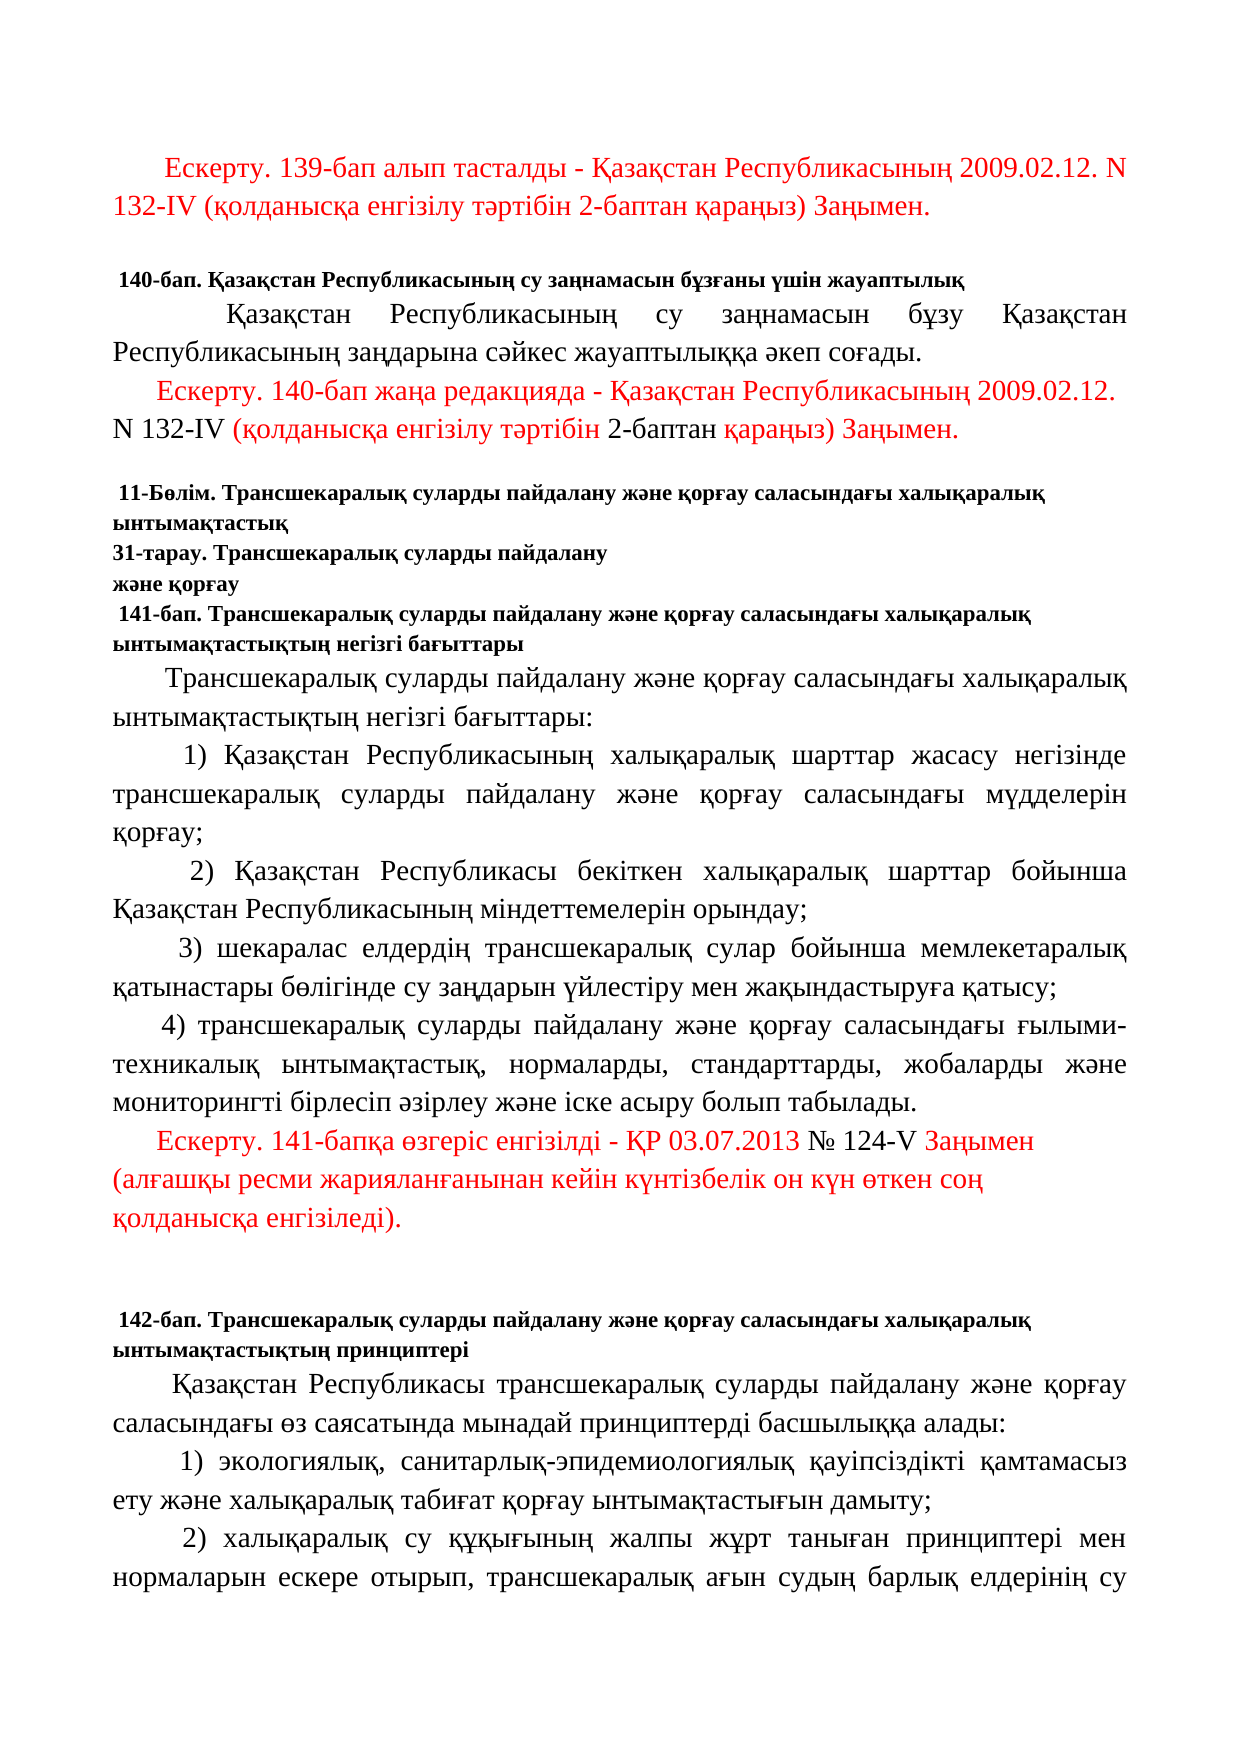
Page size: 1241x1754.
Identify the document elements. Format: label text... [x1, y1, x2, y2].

text 3) шекаралас елдердiң трансшекаралық сулар бойынша мемлекетаралық қатынастары бөлiгiнде су заңдарын үйлестiру мен жақындастыруға қатысу; [112, 930, 1128, 1002]
text Ескерту. 140-бап жаңа редакцияда - Қазақстан Республикасының 2009.02.12. N 132-IV (қолданысқа енгізілу тәртібін 2-баптан қараңыз) Заңымен. [112, 373, 1128, 475]
text Қазақстан Республикасының су заңнамасын бұзу Қазақстан Республикасының заңдарына сәйкес жауаптылыққа әкеп соғады. [112, 296, 1128, 368]
text 1) экологиялық, санитарлық-эпидемиологиялық қауiпсiздiктi қамтамасыз ету және халықаралық табиғат қорғау ынтымақтастығын дамыту; [112, 1443, 1128, 1516]
text 141-бап. Трансшекаралық суларды пайдалану және қорғау саласындағы халықаралық ынтымақтастықтың негiзгi бағыттары [112, 600, 1128, 656]
text 11-Бөлім. Трансшекаралық суларды пайдалану және қорғау саласындағы халықаралық ынтымақтастық 31-тарау. Трансшекаралық суларды пайдалану және қорғау [112, 479, 1128, 596]
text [112, 1521, 1128, 1593]
text Ескерту. 139-бап алып тасталды - Қазақстан Республикасының 2009.02.12. N 132-IV (қолданысқа енгізілу тәртібін 2-баптан қараңыз) Заңымен. [112, 150, 1128, 222]
text 1) Қазақстан Республикасының халықаралық шарттар жасасу негiзiнде трансшекаралық суларды пайдалану және қорғау саласындағы мүдделерiн қорғау; [112, 737, 1128, 848]
text 2) Қазақстан Республикасы бекiткен халықаралық шарттар бойынша Қазақстан Республикасының мiндеттемелерiн орындау; [112, 853, 1128, 925]
text Қазақстан Республикасы трансшекаралық суларды пайдалану және қорғау саласындағы өз саясатында мынадай принциптердi басшылыққа алады: [112, 1366, 1128, 1438]
text 4) трансшекаралық суларды пайдалану және қорғау саласындағы ғылыми-техникалық ынтымақтастық, нормаларды, стандарттарды, жобаларды және мониторингтi бiрлесiп әзiрлеу және iске асыру болып табылады. [112, 1007, 1128, 1118]
text Трансшекаралық суларды пайдалану және қорғау саласындағы халықаралық ынтымақтастықтың негiзгi бағыттары: [112, 660, 1128, 732]
text Ескерту. 141-бапқа өзгеріс енгізілді - ҚР 03.07.2013 № 124-V Заңымен (алғашқы ресми жарияланғанынан кейін күнтізбелік он күн өткен соң қолданысқа енгізіледі). [112, 1123, 1128, 1302]
text 142-бап. Трансшекаралық суларды пайдалану және қорғау саласындағы халықаралық ынтымақтастықтың принциптерi [112, 1306, 1128, 1363]
text 140-бап. Қазақстан Республикасының су заңнамасын бұзғаны үшін жауаптылық [112, 266, 1128, 292]
